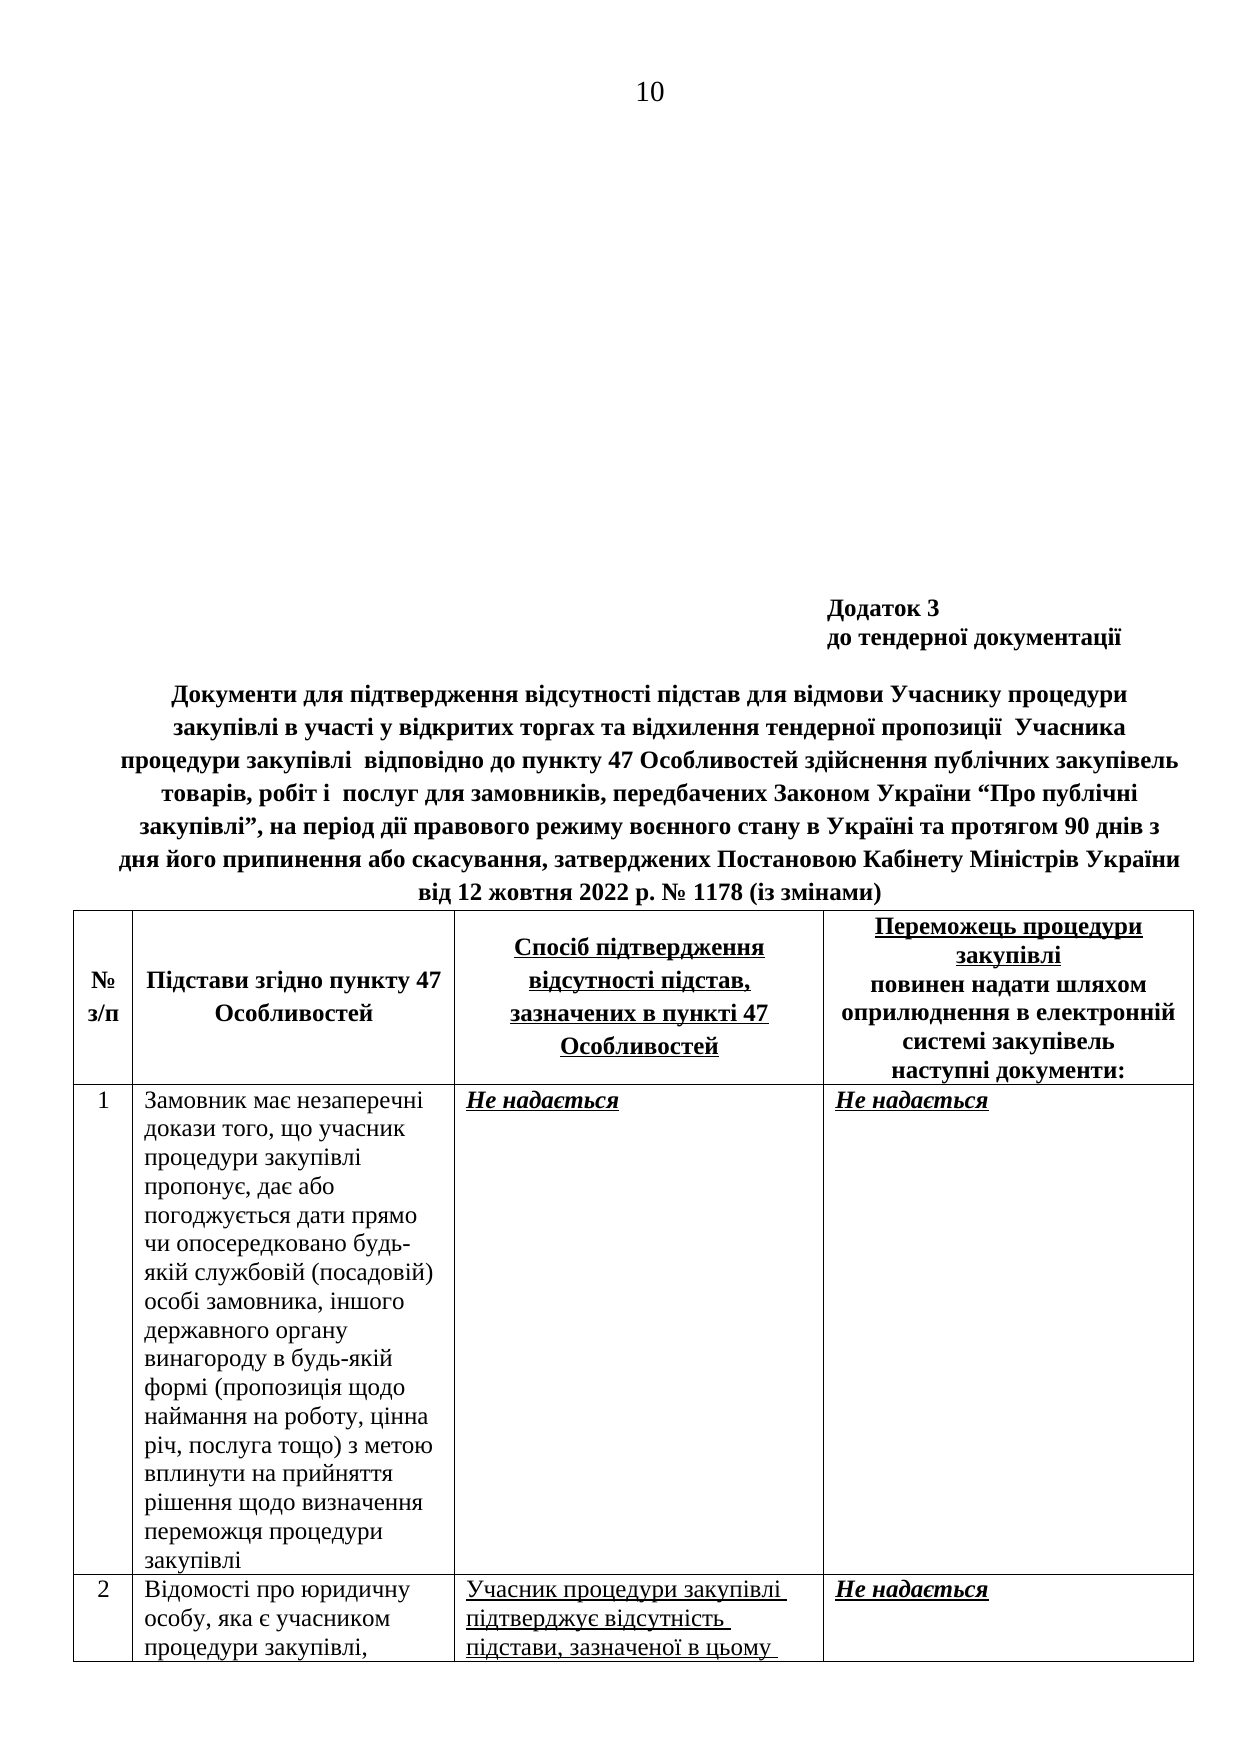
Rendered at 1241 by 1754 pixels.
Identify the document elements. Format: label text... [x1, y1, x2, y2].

table_header № з/п [74, 911, 132, 1084]
table_cell Не надається [455, 1085, 823, 1573]
table_cell 2 [74, 1575, 132, 1661]
table_cell 1 [74, 1085, 132, 1573]
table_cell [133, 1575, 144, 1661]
text Документи для підтвердження відсутності підстав для відмови Учаснику процедури закупівлі в участі у відкритих торгах та відхилення тендерної пропозиції Учасника процедури закупівлі відповідно до пункту 47 Особливостей здійснення публічних закупівель товарів, робіт і послуг для замовників, передбачених Законом України “Про публічні закупівлі”, на період дії правового режиму воєнного стану в Україні та протягом 90 днів з дня його припинення або скасування, затверджених Постановою Кабінету Міністрів України [118, 679, 1181, 873]
text від 12 жовтня 2022 р. № 1178 (із змінами) [118, 877, 1181, 906]
table_header Підстави згідно пункту 47 Особливостей [133, 911, 454, 1084]
table_header Спосіб підтвердження відсутності підстав, зазначених в пункті 47 Особливостей [455, 911, 823, 1084]
table_header Переможець процедури закупівлі повинен надати шляхом оприлюднення в електронній системі закупівель наступні документи: [824, 911, 1193, 1084]
text до тендерної документації [827, 622, 1184, 650]
table_cell Не надається [824, 1575, 1193, 1661]
text Додаток 3 [827, 593, 1184, 622]
table_cell Не надається [824, 1085, 1193, 1573]
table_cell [455, 1575, 823, 1661]
table_cell Замовник має незаперечні докази того, що учасник процедури закупівлі пропонує, дає або погоджується дати прямо чи опосередковано будь-якій службовій (посадовій) особі замовника, іншого державного органу винагороду в будь-якій формі (пропозиція щодо наймання на роботу, цінна річ, послуга тощо) з метою вплинути на прийняття рішення щодо визначення переможця процедури закупівлі [133, 1085, 454, 1573]
